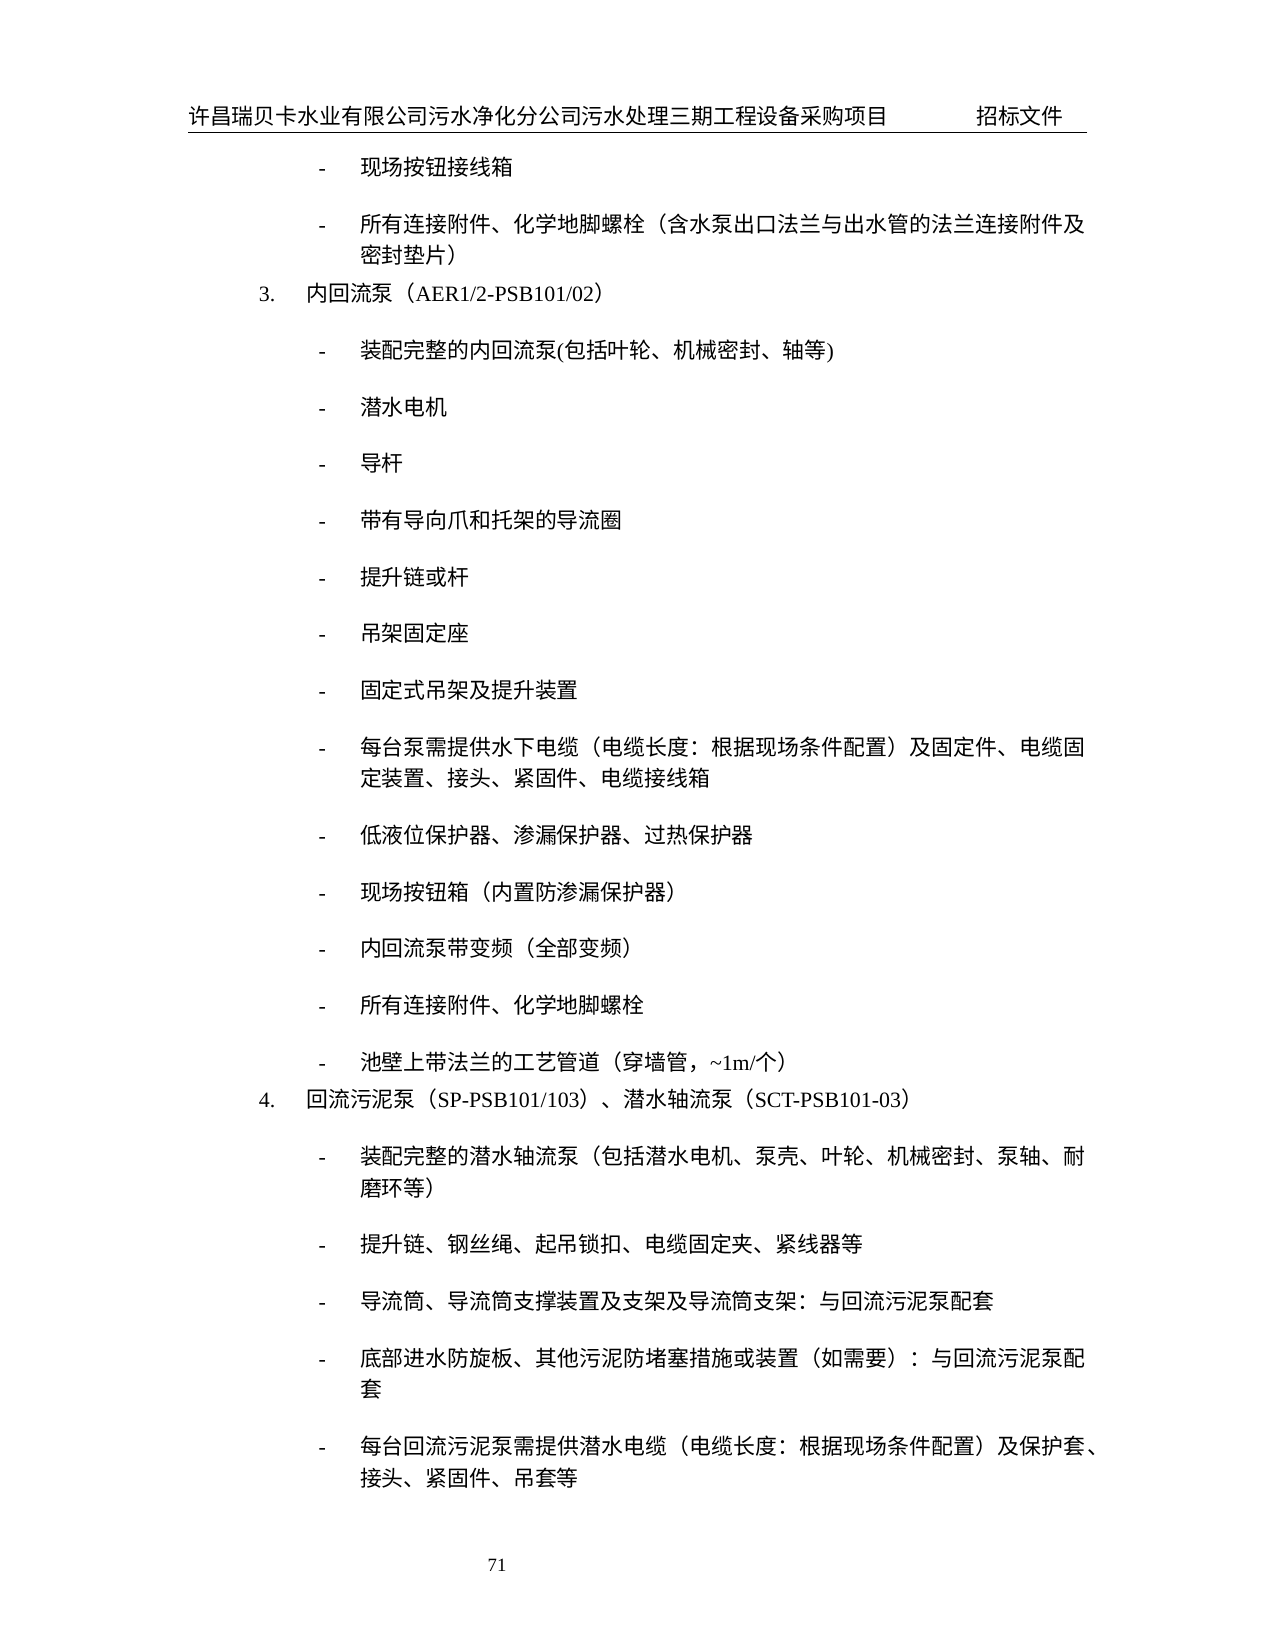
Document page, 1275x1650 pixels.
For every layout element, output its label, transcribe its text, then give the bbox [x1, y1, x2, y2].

list 固定式吊架及提升装置 [318, 673, 1087, 704]
list 导流筒、导流筒支撑装置及支架及导流筒支架：与回流污泥泵配套 [318, 1284, 1087, 1316]
text 内回流泵（AER1/2-PSB101/02） [259, 276, 1087, 308]
list 提升链、钢丝绳、起吊锁扣、电缆固定夹、紧线器等 [318, 1227, 1087, 1259]
text 回流污泥泵（SP-PSB101/103）、潜水轴流泵（SCT-PSB101-03） [259, 1082, 1087, 1114]
list 底部进水防旋板、其他污泥防堵塞措施或装置（如需要）：与回流污泥泵配套 [318, 1341, 1087, 1404]
list 所有连接附件、化学地脚螺栓 [318, 988, 1087, 1019]
list 现场按钮箱（内置防渗漏保护器） [318, 874, 1087, 906]
list 低液位保护器、渗漏保护器、过热保护器 [318, 818, 1087, 849]
list 每台泵需提供水下电缆（电缆长度：根据现场条件配置）及固定件、电缆固定装置、接头、紧固件、电缆接线箱 [318, 729, 1087, 793]
list 内回流泵带变频（全部变频） [318, 931, 1087, 963]
list 现场按钮接线箱 [318, 150, 1087, 182]
list 导杆 [318, 446, 1087, 478]
list 所有连接附件、化学地脚螺栓（含水泵出口法兰与出水管的法兰连接附件及密封垫片） [318, 207, 1087, 270]
list 潜水电机 [318, 389, 1087, 421]
list 池壁上带法兰的工艺管道（穿墙管，~1m/个） [318, 1044, 1087, 1076]
list 提升链或杆 [318, 559, 1087, 591]
list 吊架固定座 [318, 616, 1087, 648]
list 每台回流污泥泵需提供潜水电缆（电缆长度：根据现场条件配置）及保护套、接头、紧固件、吊套等 [318, 1429, 1087, 1492]
list 带有导向爪和托架的导流圈 [318, 503, 1087, 534]
list 装配完整的潜水轴流泵（包括潜水电机、泵壳、叶轮、机械密封、泵轴、耐磨环等） [318, 1139, 1087, 1202]
list 装配完整的内回流泵(包括叶轮、机械密封、轴等) [318, 333, 1087, 364]
